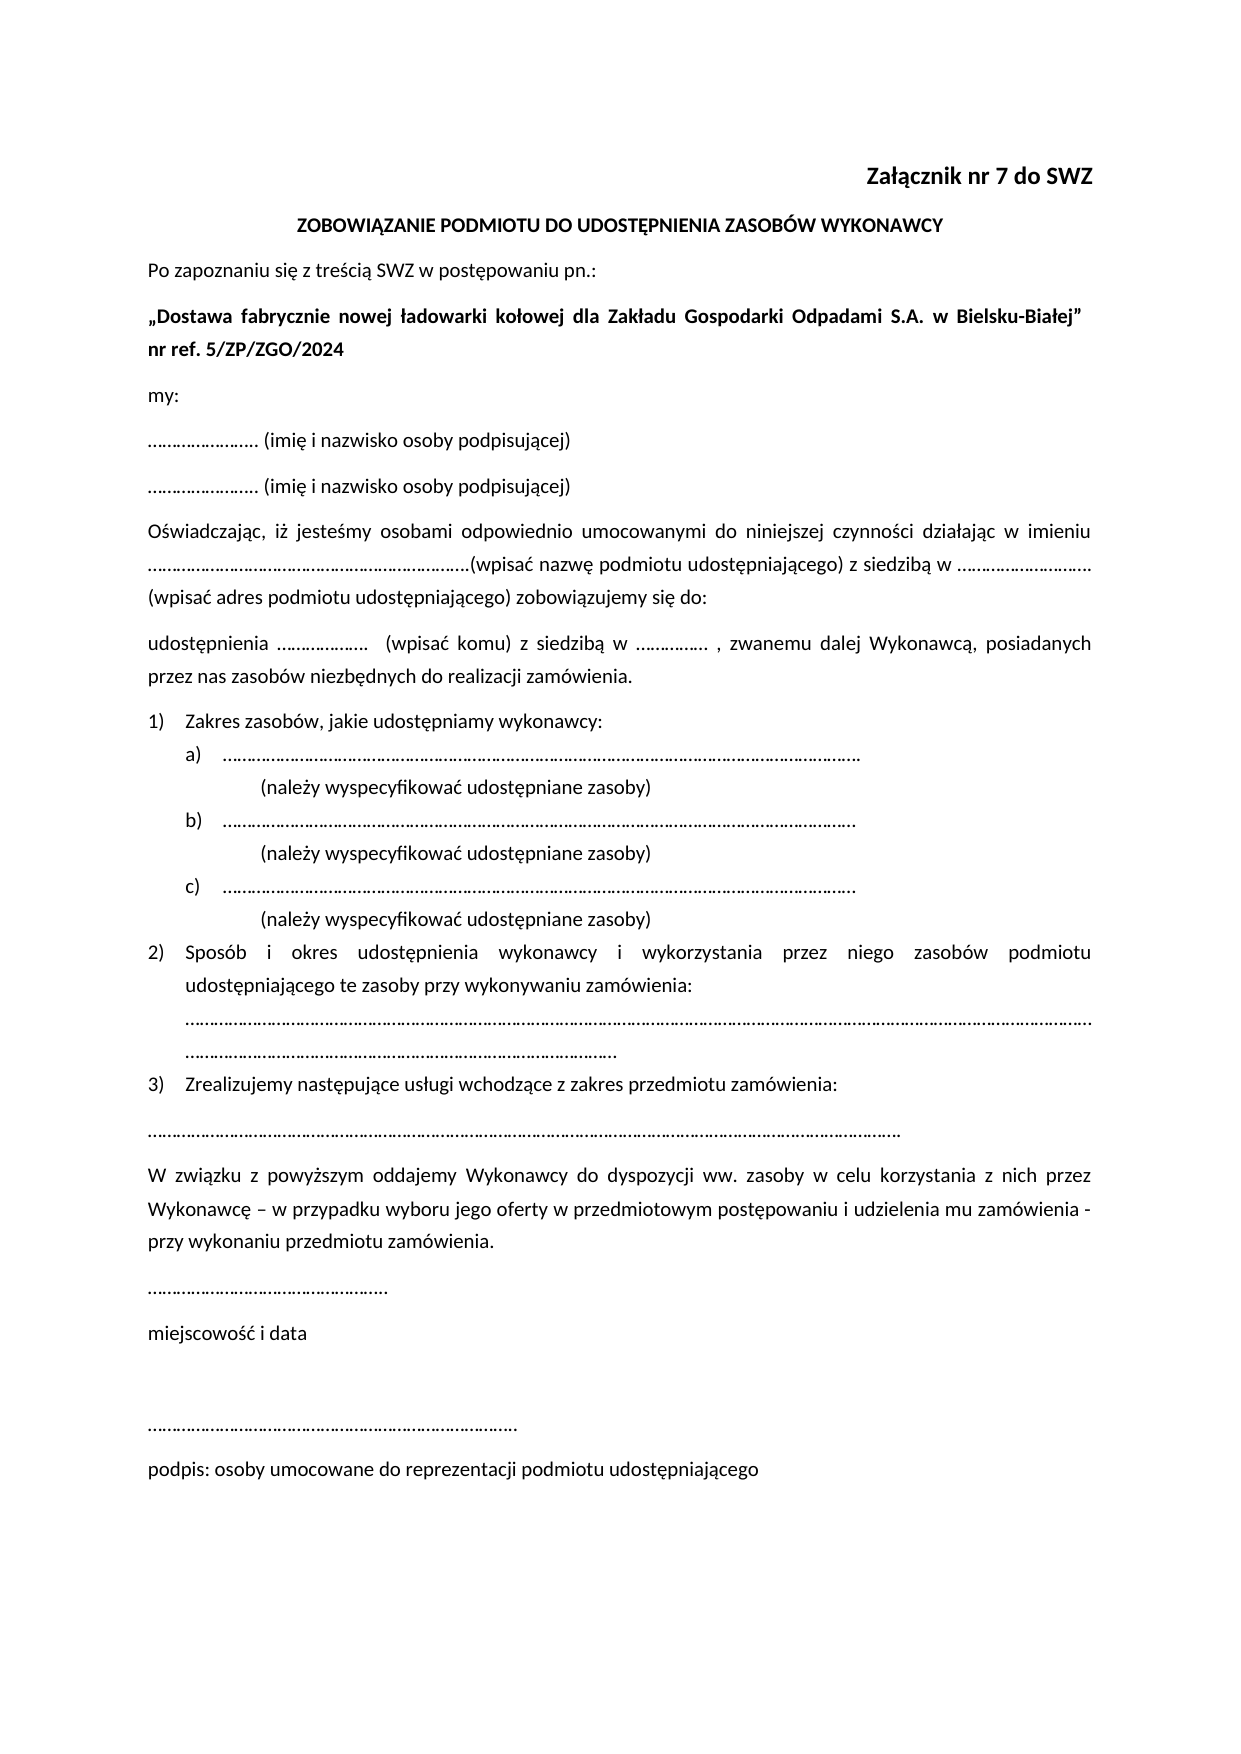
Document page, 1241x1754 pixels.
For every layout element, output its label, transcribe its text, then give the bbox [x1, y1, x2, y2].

list …………………………………………………………………………………………………………………… [185, 873, 1093, 899]
list (należy wyspecyfikować udostępniane zasoby) [260, 774, 1093, 800]
text „Dostawa fabrycznie nowej ładowarki kołowej dla Zakładu Gospodarki Odpadami S.A. w Bielsku-Białej” nr ref. 5/ZP/ZGO/2024 [148, 303, 1093, 362]
list Zrealizujemy następujące usługi wchodzące z zakres przedmiotu zamówienia: [148, 1072, 1093, 1097]
list Zakres zasobów, jakie udostępniamy wykonawcy: [148, 708, 1093, 734]
text W związku z powyższym oddajemy Wykonawcy do dyspozycji ww. zasoby w celu korzystania z nich przez Wykonawcę – w przypadku wyboru jego oferty w przedmiotowym postępowaniu i udzielenia mu zamówienia - przy wykonaniu przedmiotu zamówienia. [148, 1163, 1093, 1254]
list …………………………………………………………………………………………………………………… [185, 807, 1093, 833]
text ZOBOWIĄZANIE PODMIOTU DO UDOSTĘPNIENIA ZASOBÓW WYKONAWCY [148, 212, 1093, 238]
list Sposób i okres udostępnienia wykonawcy i wykorzystania przez niego zasobów podmiotu udostępniającego te zasoby przy wykonywaniu zamówienia: [148, 939, 1093, 998]
list ……………………………………………………………………………………………………………………………………………………………………………………………………………………………………………………… [185, 1006, 1093, 1064]
text ………………….. (imię i nazwisko osoby podpisującej) [148, 427, 1093, 453]
text Po zapoznaniu się z treścią SWZ w postępowaniu pn.: [148, 258, 1093, 283]
text …………………………………………………………………………………………………………………………………………. [148, 1117, 1093, 1143]
text miejscowość i data [148, 1320, 1093, 1345]
text podpis: osoby umocowane do reprezentacji podmiotu udostępniającego [148, 1456, 1093, 1482]
text my: [148, 382, 1093, 407]
list ……………………………………………………………………………………………………………………. [185, 741, 1093, 767]
text ………………….. (imię i nazwisko osoby podpisującej) [148, 473, 1093, 498]
text ………………………………………….. [148, 1274, 1093, 1300]
text ………………………………………………………………….. [148, 1411, 1093, 1436]
text Załącznik nr 7 do SWZ [148, 160, 1093, 191]
list (należy wyspecyfikować udostępniane zasoby) [260, 907, 1093, 932]
text udostępnienia ………………. (wpisać komu) z siedzibą w …………… , zwanemu dalej Wykonawcą, posiadanych przez nas zasobów niezbędnych do realizacji zamówienia. [148, 630, 1093, 688]
text Oświadczając, iż jesteśmy osobami odpowiednio umocowanymi do niniejszej czynności działając w imieniu ………………………………………………………….(wpisać nazwę podmiotu udostępniającego) z siedzibą w ………………………. (wpisać adres podmiotu udostępniającego) zobowiązujemy się do: [148, 518, 1093, 610]
list (należy wyspecyfikować udostępniane zasoby) [260, 841, 1093, 866]
